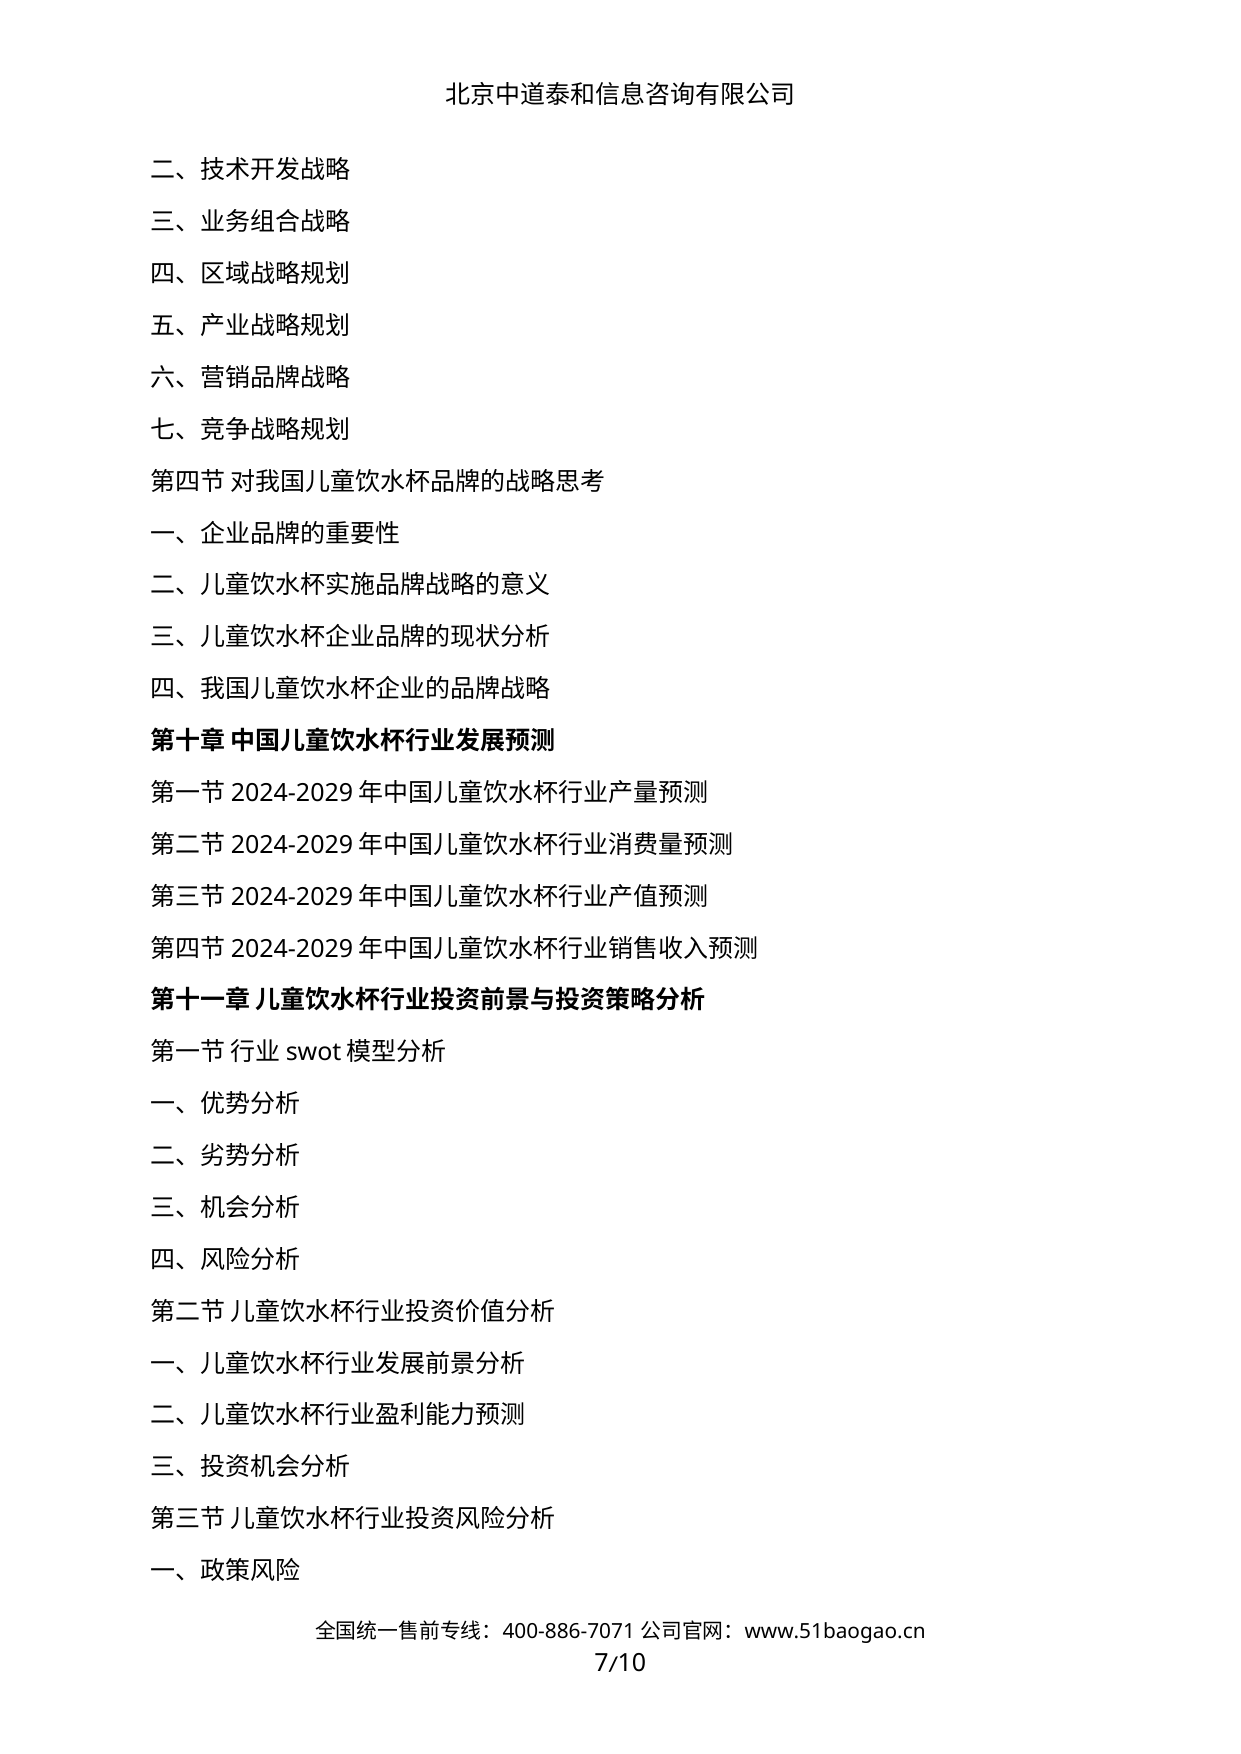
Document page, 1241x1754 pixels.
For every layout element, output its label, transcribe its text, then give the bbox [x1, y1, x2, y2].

text 三、机会分析 [150, 1187, 1090, 1224]
text 第一节 行业swot模型分析 [150, 1032, 1090, 1068]
text 七、竞争战略规划 [150, 409, 1090, 446]
text 三、儿童饮水杯企业品牌的现状分析 [150, 617, 1090, 653]
text 二、儿童饮水杯实施品牌战略的意义 [150, 565, 1090, 601]
text 六、营销品牌战略 [150, 357, 1090, 394]
text 第一节 2024-2029年中国儿童饮水杯行业产量预测 [150, 772, 1090, 809]
text 第二节 2024-2029年中国儿童饮水杯行业消费量预测 [150, 824, 1090, 861]
text 一、优势分析 [150, 1084, 1090, 1120]
text 一、政策风险 [150, 1551, 1090, 1587]
text 四、风险分析 [150, 1239, 1090, 1276]
text 四、区域战略规划 [150, 254, 1090, 290]
text 第四节 2024-2029年中国儿童饮水杯行业销售收入预测 [150, 928, 1090, 964]
text 第十章 中国儿童饮水杯行业发展预测 [150, 721, 1090, 757]
text 第三节 2024-2029年中国儿童饮水杯行业产值预测 [150, 876, 1090, 912]
text 二、儿童饮水杯行业盈利能力预测 [150, 1395, 1090, 1431]
text 第二节 儿童饮水杯行业投资价值分析 [150, 1291, 1090, 1327]
text 一、企业品牌的重要性 [150, 513, 1090, 549]
text 第十一章 儿童饮水杯行业投资前景与投资策略分析 [150, 980, 1090, 1016]
text 三、业务组合战略 [150, 202, 1090, 238]
text 一、儿童饮水杯行业发展前景分析 [150, 1343, 1090, 1379]
text 二、技术开发战略 [150, 150, 1090, 186]
text 三、投资机会分析 [150, 1447, 1090, 1483]
text 第四节 对我国儿童饮水杯品牌的战略思考 [150, 461, 1090, 497]
text 第三节 儿童饮水杯行业投资风险分析 [150, 1499, 1090, 1535]
text 四、我国儿童饮水杯企业的品牌战略 [150, 669, 1090, 705]
text 二、劣势分析 [150, 1136, 1090, 1172]
text 五、产业战略规划 [150, 306, 1090, 342]
